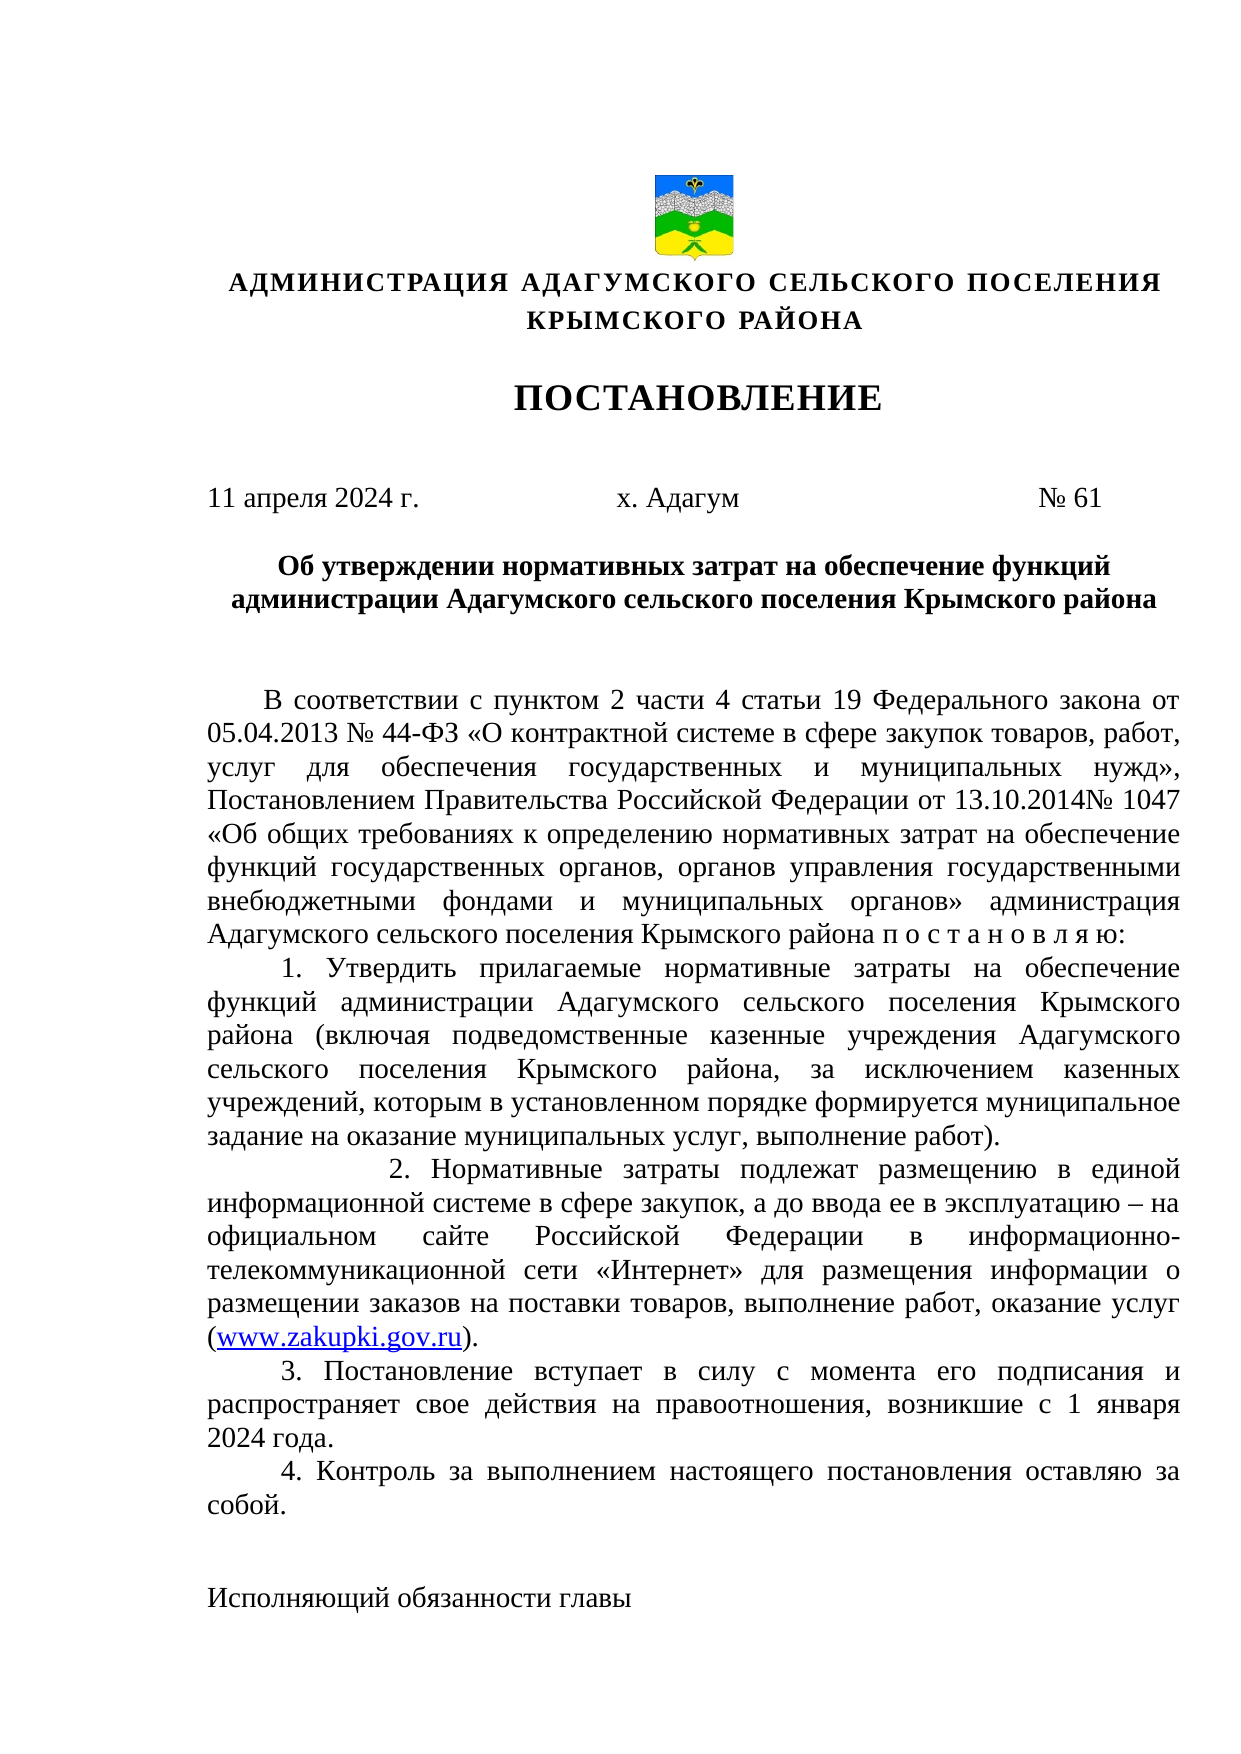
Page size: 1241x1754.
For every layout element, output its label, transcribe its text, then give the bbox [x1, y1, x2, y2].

text администрации Адагумского сельского поселения Крымского района [207, 581, 1181, 615]
text администрация адагумского сельского поселения крымского района [207, 260, 1182, 337]
text 4. Контроль за выполнением настоящего постановления оставляю за собой. [207, 1453, 1181, 1520]
text 1. Утвердить прилагаемые нормативные затраты на обеспечение функций администрации Адагумского сельского поселения Крымского района (включая подведомственные казенные учреждения Адагумского сельского поселения Крымского района, за исключением казенных учреждений, которым в установленном порядке формируется муниципальное задание на оказание муниципальных услуг, выполнение работ). [207, 950, 1181, 1151]
picture [655, 175, 734, 261]
text Исполняющий обязанности главы [207, 1587, 1181, 1612]
text В соответствии с пунктом 2 части 4 статьи 19 Федерального закона от 05.04.2013 № 44-ФЗ «О контрактной системе в сфере закупок товаров, работ, услуг для обеспечения государственных и муниципальных нужд», Постановлением Правительства Российской Федерации от 13.10.2014№ 1047 «Об общих требованиях к определению нормативных затрат на обеспечение функций государственных органов, органов управления государственными внебюджетными фондами и муниципальных органов» администрация Адагумского сельского поселения Крымского района п о с т а н о в л я ю: [207, 682, 1181, 950]
text 3. Постановление вступает в силу с момента его подписания и распространяет свое действия на правоотношения, возникшие с 1 января 2024 года. [207, 1353, 1181, 1453]
text Об утверждении нормативных затрат на обеспечение функций [207, 548, 1181, 581]
text ПОСТАНОВЛЕНИЕ [207, 375, 1181, 418]
text 2. Нормативные затраты подлежат размещению в единой информационной системе в сфере закупок, а до ввода ее в эксплуатацию – на официальном сайте Российской Федерации в информационно-телекоммуникационной сети «Интернет» для размещения информации о размещении заказов на поставки товаров, выполнение работ, оказание услуг (www.zakupki.gov.ru). [207, 1151, 1181, 1353]
text 11 апреля 2024 г. х. Адагум № 61 [207, 481, 1181, 514]
